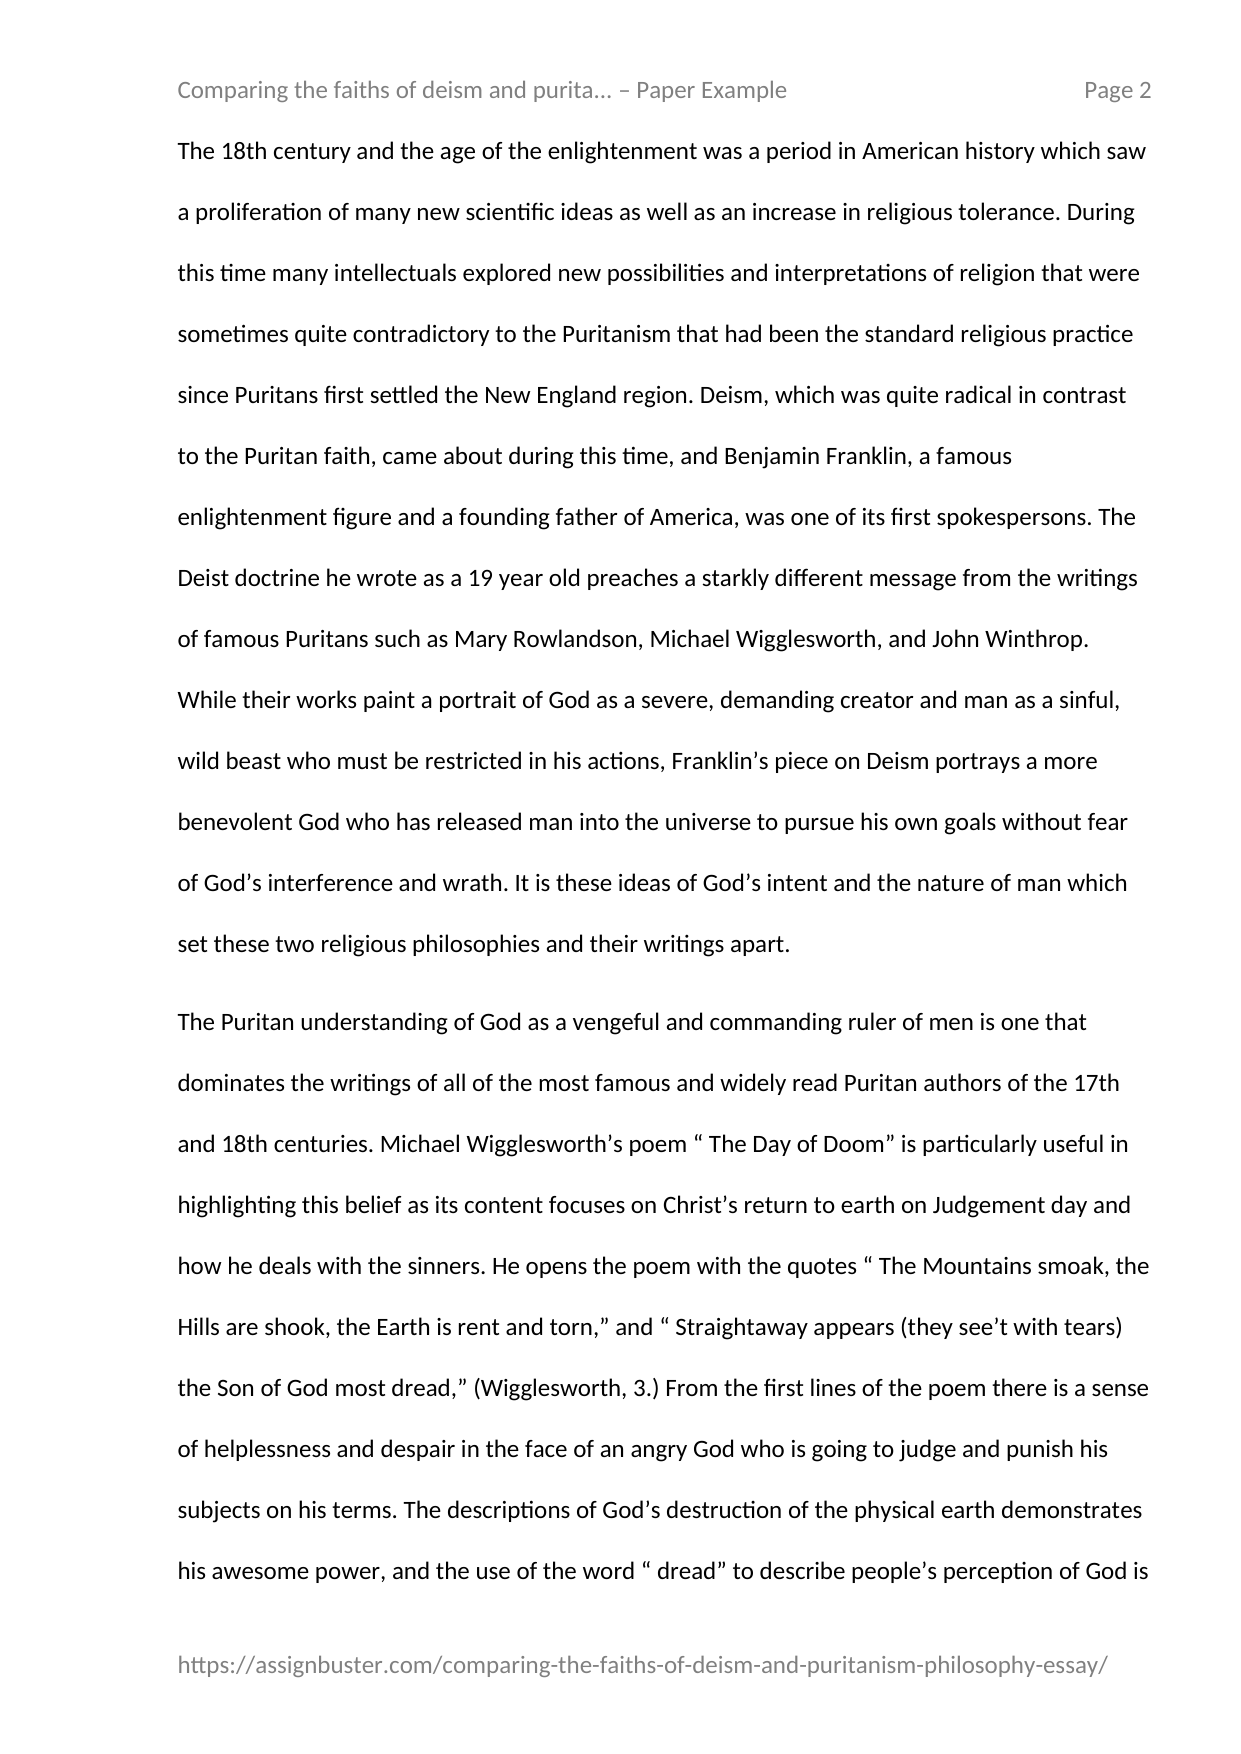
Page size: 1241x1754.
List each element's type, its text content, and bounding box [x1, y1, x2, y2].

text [177, 1006, 1152, 1586]
text The 18th century and the age of the enlightenment was a period in American history which saw a proliferation of many new scientific ideas as well as an increase in religious tolerance. During this time many intellectuals explored new possibilities and interpretations of religion that were sometimes quite contradictory to the Puritanism that had been the standard religious practice since Puritans first settled the New England region. Deism, which was quite radical in contrast to the Puritan faith, came about during this time, and Benjamin Franklin, a famous enlightenment figure and a founding father of America, was one of its first spokespersons. The Deist doctrine he wrote as a 19 year old preaches a starkly different message from the writings of famous Puritans such as Mary Rowlandson, Michael Wigglesworth, and John Winthrop. While their works paint a portrait of God as a severe, demanding creator and man as a sinful, wild beast who must be restricted in his actions, Franklin’s piece on Deism portrays a more benevolent God who has released man into the universe to pursue his own goals without fear of God’s interference and wrath. It is these ideas of God’s intent and the nature of man which set these two religious philosophies and their writings apart. [177, 135, 1152, 959]
